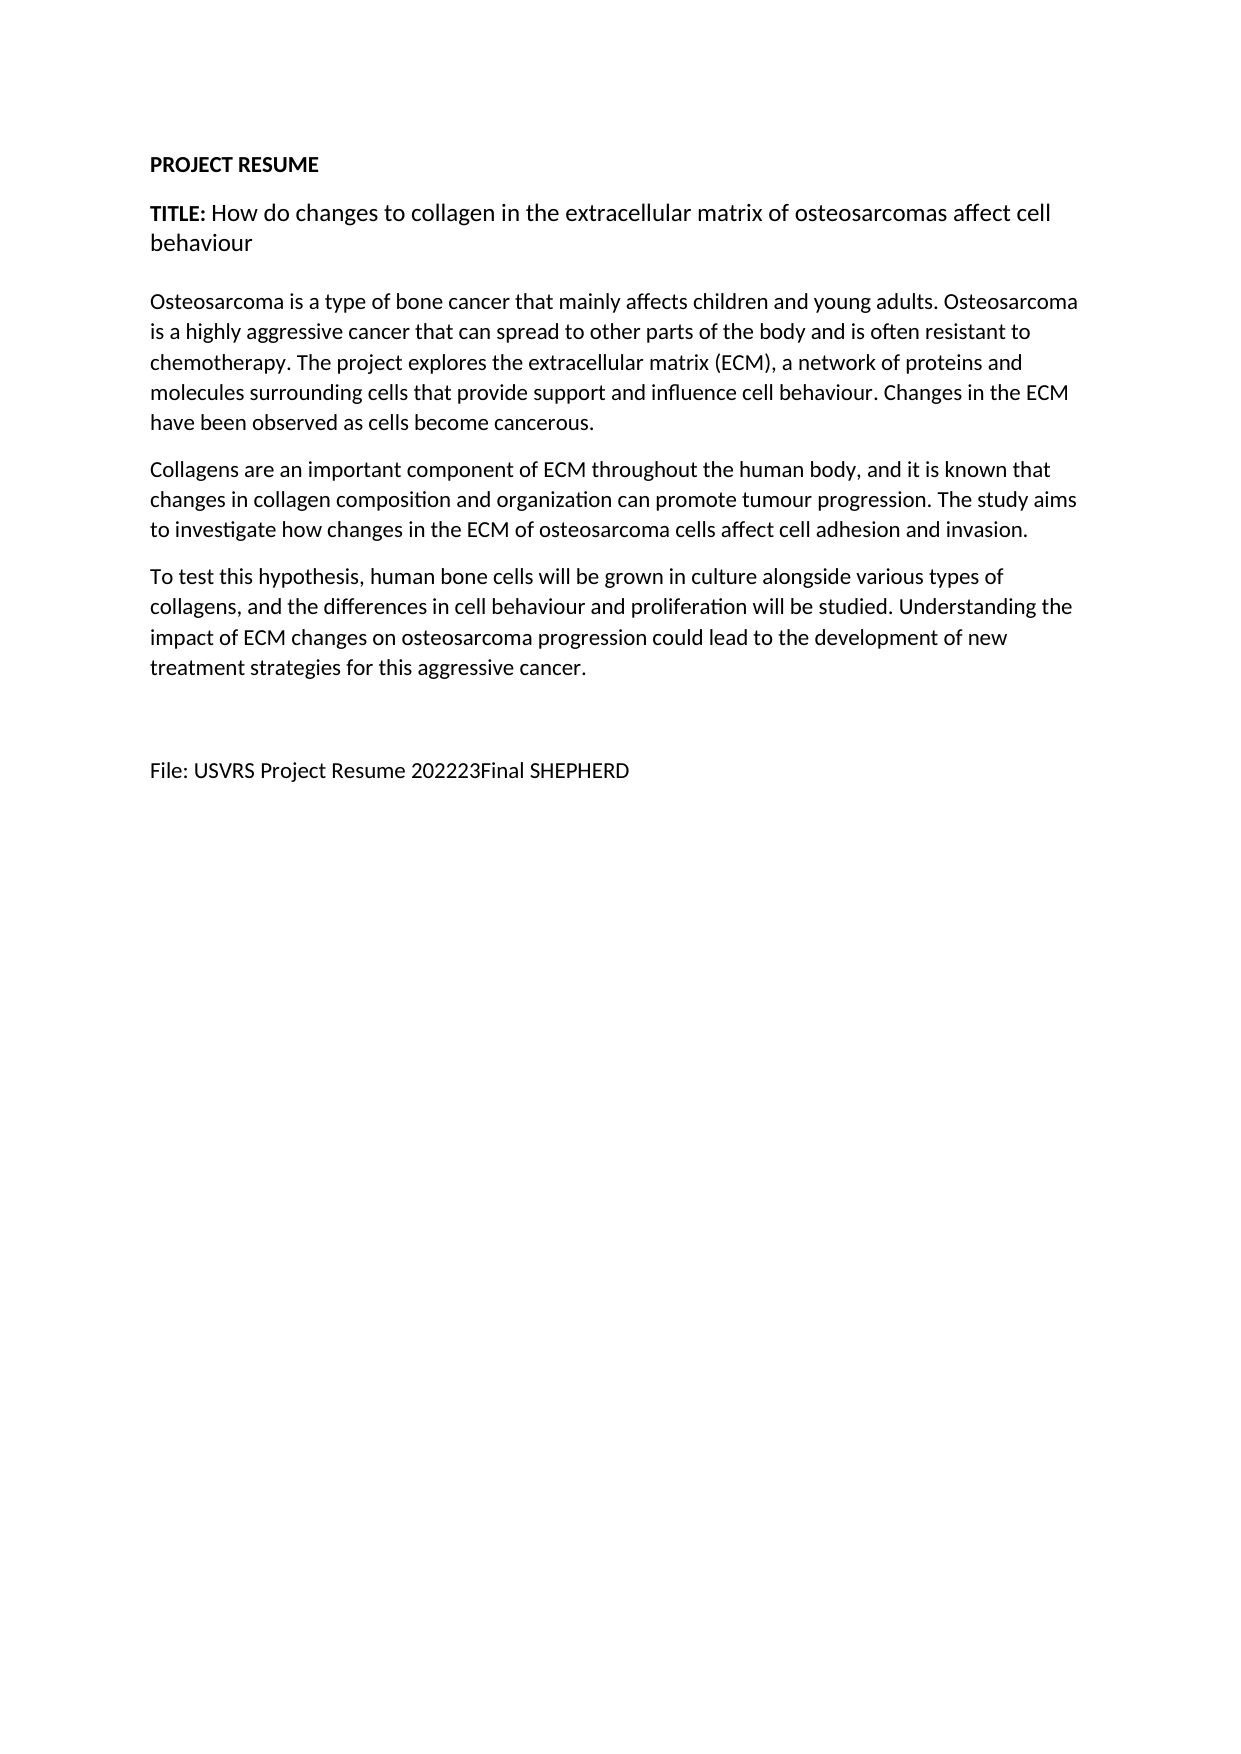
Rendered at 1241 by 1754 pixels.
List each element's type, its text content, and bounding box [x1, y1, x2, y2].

text Osteosarcoma is a type of bone cancer that mainly affects children and young adults. Osteosarcoma is a highly aggressive cancer that can spread to other parts of the body and is often resistant to chemotherapy. The project explores the extracellular matrix (ECM), a network of proteins and molecules surrounding cells that provide support and influence cell behaviour. Changes in the ECM have been observed as cells become cancerous. [150, 287, 1090, 436]
text File: USVRS Project Resume 202223Final SHEPHERD [150, 756, 1090, 784]
text Collagens are an important component of ECM throughout the human body, and it is known that changes in collagen composition and organization can promote tumour progression. The study aims to investigate how changes in the ECM of osteosarcoma cells affect cell adhesion and invasion. [150, 455, 1090, 543]
text TITLE: How do changes to collagen in the extracellular matrix of osteosarcomas affect cell behaviour [150, 197, 1090, 258]
text To test this hypothesis, human bone cells will be grown in culture alongside various types of collagens, and the differences in cell behaviour and proliferation will be studied. Understanding the impact of ECM changes on osteosarcoma progression could lead to the development of new treatment strategies for this aggressive cancer. [150, 562, 1090, 681]
text PROJECT RESUME [150, 150, 1090, 178]
